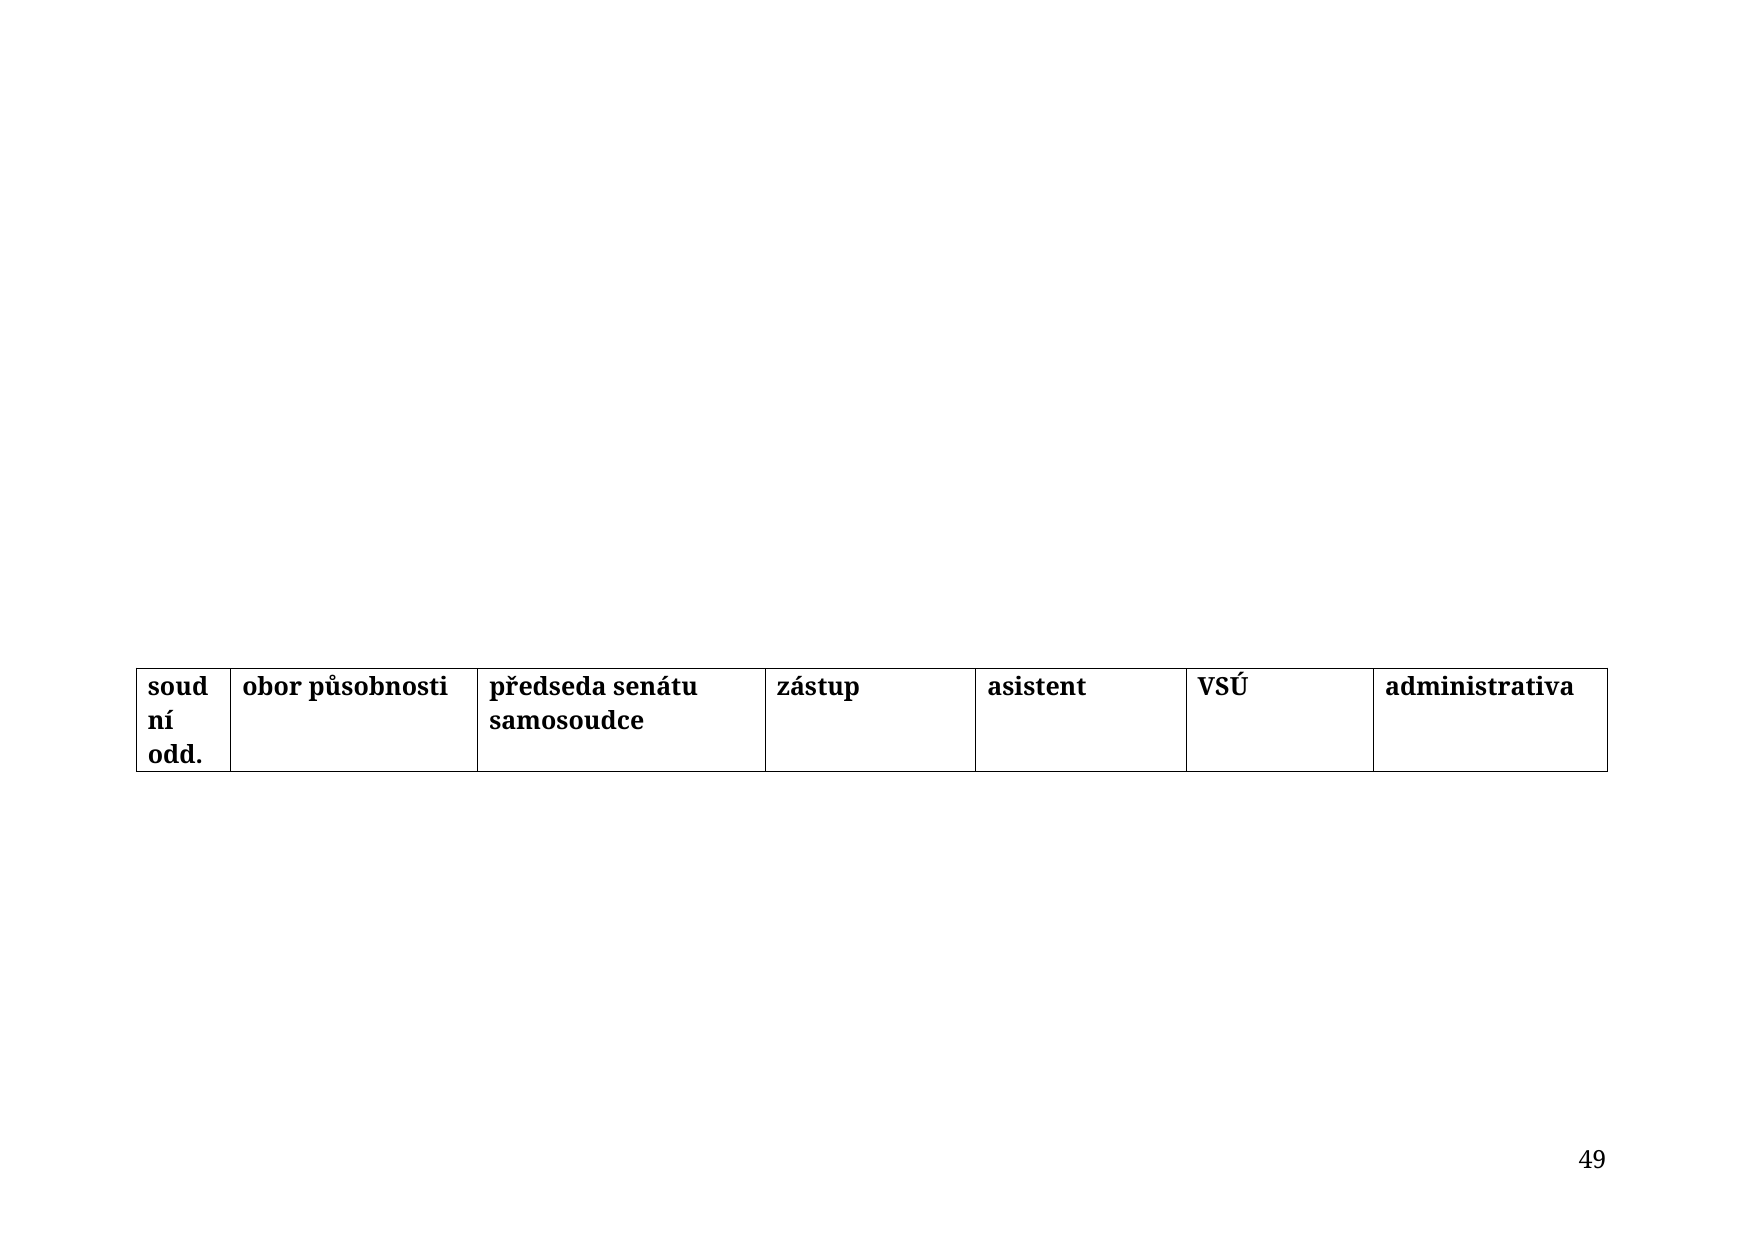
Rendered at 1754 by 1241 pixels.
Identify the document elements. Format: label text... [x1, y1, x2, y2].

table_header obor působnosti [231, 669, 477, 771]
table_header asistent [976, 669, 1186, 771]
table_header VSÚ [1187, 669, 1373, 771]
table_header administrativa [1374, 669, 1607, 771]
table_header předseda senátu samosoudce [478, 669, 765, 771]
table_header zástup [766, 669, 975, 771]
table_header soudní odd. [137, 669, 230, 771]
